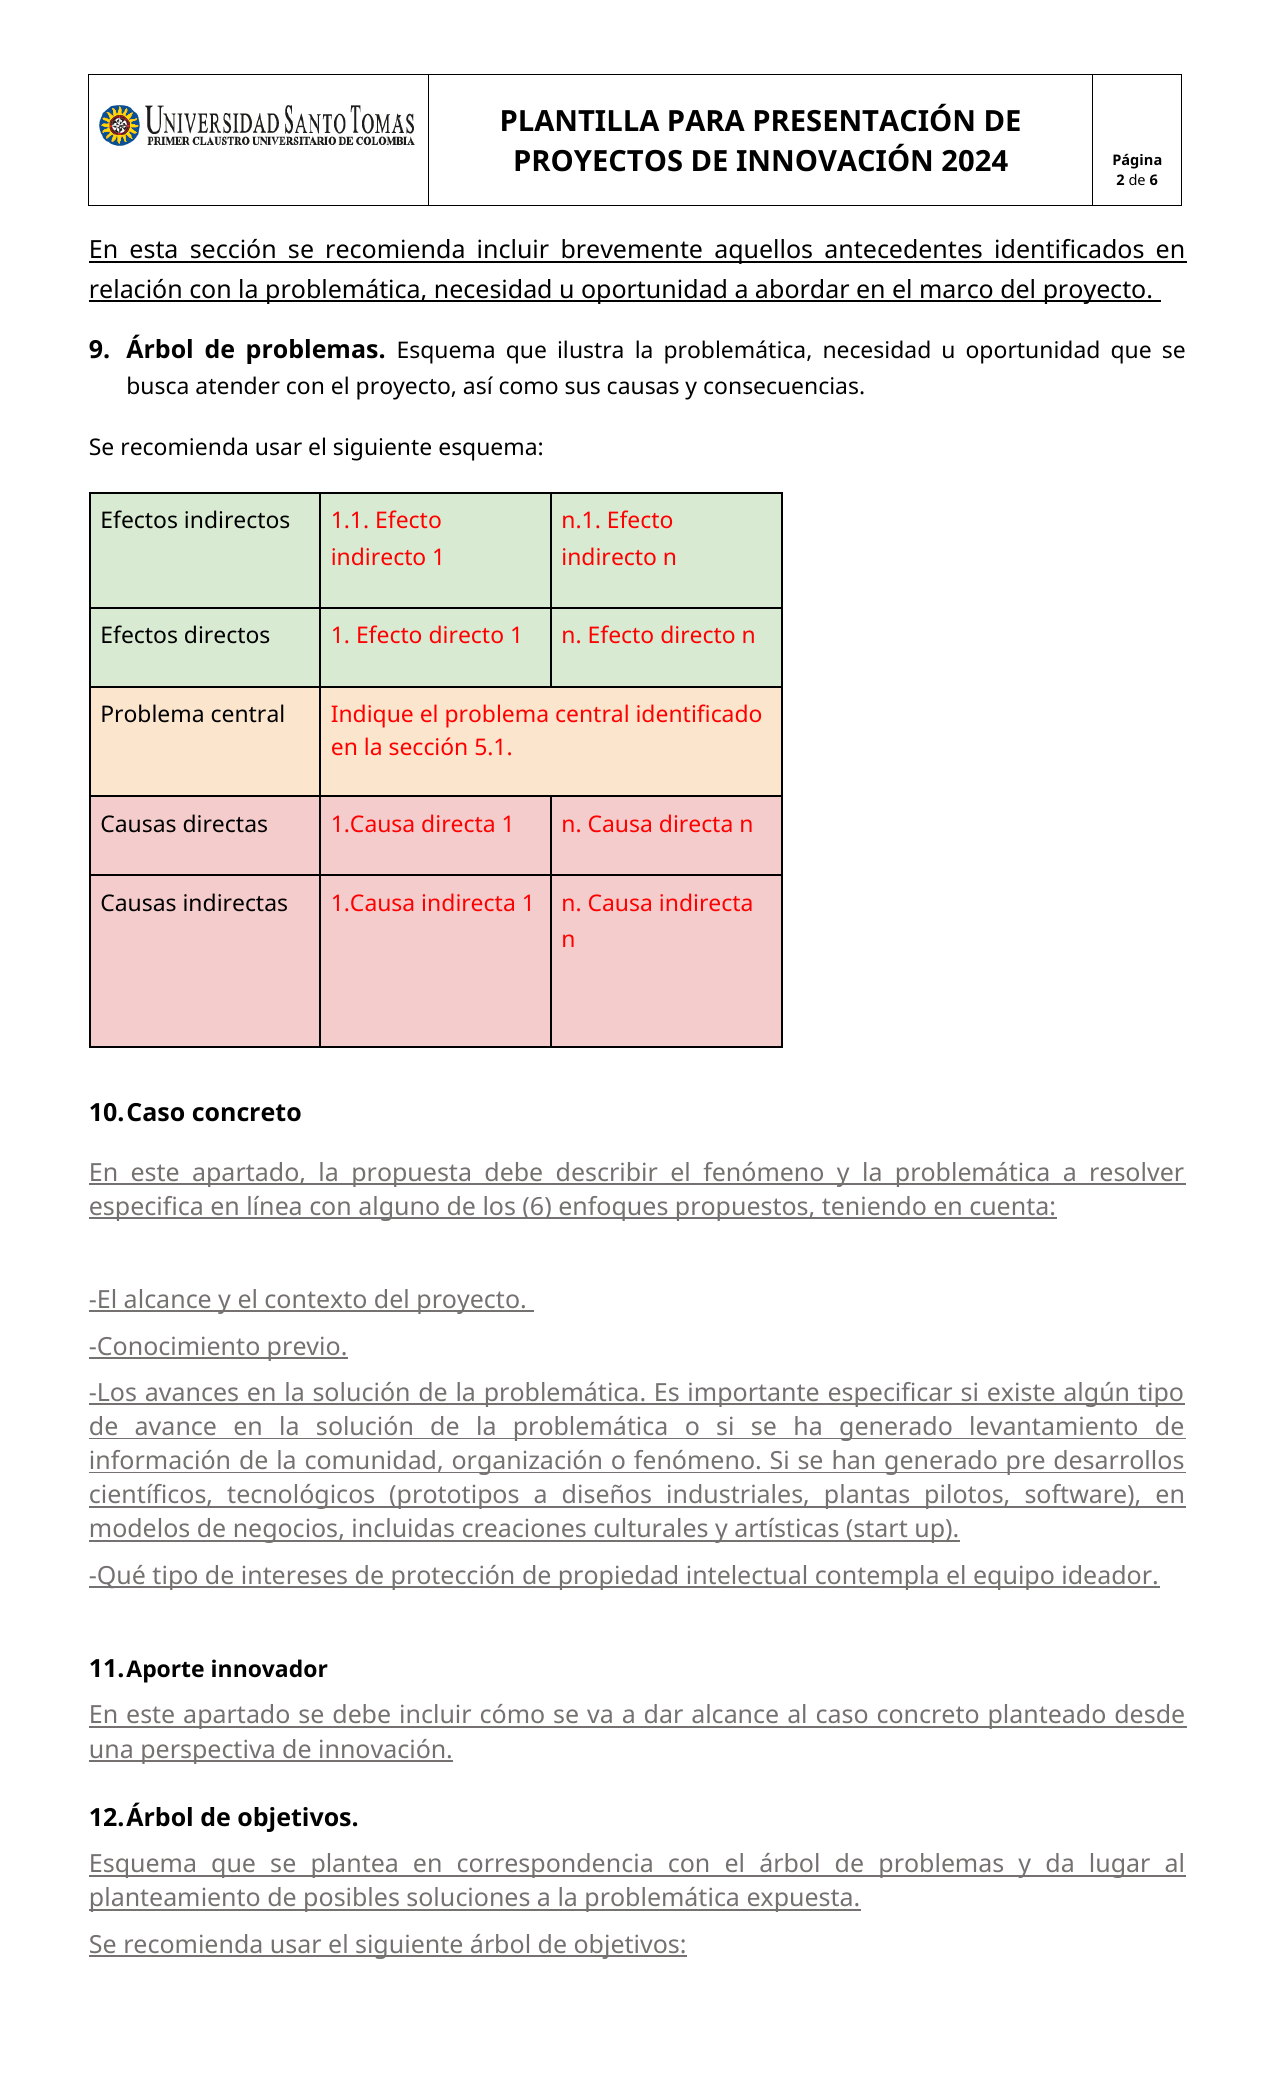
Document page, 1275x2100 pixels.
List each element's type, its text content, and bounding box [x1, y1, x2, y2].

text En esta sección se recomienda incluir brevemente aquellos antecedentes identificados en relación con la problemática, necesidad u oportunidad a abordar en el marco del proyecto. [89, 232, 1186, 261]
table_header n.1. Efecto indirecto n [552, 494, 781, 607]
table_cell n. Causa indirecta n [552, 876, 781, 1046]
table_cell Causas directas [91, 797, 319, 874]
list En este apartado se debe incluir cómo se va a dar alcance al caso concreto planteado desde una perspectiva de innovación. [89, 1728, 1186, 1765]
text -Los avances en la solución de la problemática. Es importante especificar si existe algún tipo de avance en la solución de la problemática o si se ha generado levantamiento de información de la comunidad, organización o fenómeno. Si se han generado pre desarrollos científicos, tecnológicos (prototipos a diseños industriales, plantas pilotos, software), en modelos de negocios, incluidas creaciones culturales y artísticas (start up). [89, 1375, 1186, 1438]
list Aporte innovador [89, 1651, 1186, 1685]
text -Qué tipo de intereses de protección de propiedad intelectual contempla el equipo ideador. [89, 1557, 1186, 1592]
table_cell Problema central [91, 688, 319, 795]
text -Los avances en la solución de la problemática. Es importante especificar si existe algún tipo de avance en la solución de la problemática o si se ha generado levantamiento de información de la comunidad, organización o fenómeno. Si se han generado pre desarrollos científicos, tecnológicos (prototipos a diseños industriales, plantas pilotos, software), en modelos de negocios, incluidas creaciones culturales y artísticas (start up). [89, 1439, 1186, 1472]
table_cell n. Causa directa n [552, 797, 781, 874]
list Caso concreto [89, 1094, 1186, 1128]
text -Conocimiento previo. [89, 1328, 1186, 1362]
table_cell Indique el problema central identificado en la sección 5.1. [321, 688, 781, 795]
list Árbol de problemas. Esquema que ilustra la problemática, necesidad u oportunidad que se busca atender con el proyecto, así como sus causas y consecuencias. [89, 331, 1186, 401]
table_cell Efectos directos [91, 609, 319, 686]
list Se recomienda usar el siguiente árbol de objetivos: [89, 1927, 1186, 1961]
text -Los avances en la solución de la problemática. Es importante especificar si existe algún tipo de avance en la solución de la problemática o si se ha generado levantamiento de información de la comunidad, organización o fenómeno. Si se han generado pre desarrollos científicos, tecnológicos (prototipos a diseños industriales, plantas pilotos, software), en modelos de negocios, incluidas creaciones culturales y artísticas (start up). [89, 1508, 1186, 1545]
text En este apartado, la propuesta debe describir el fenómeno y la problemática a resolver especifica en línea con alguno de los (6) enfoques propuestos, teniendo en cuenta: [89, 1154, 1186, 1183]
table_header 1.1. Efecto indirecto 1 [321, 494, 550, 607]
table_cell n. Efecto directo n [552, 609, 781, 686]
text Esquema que se plantea en correspondencia con el árbol de problemas y da lugar al planteamiento de posibles soluciones a la problemática expuesta. [89, 1846, 1186, 1875]
table_header Efectos indirectos [91, 494, 319, 607]
table_cell 1.Causa indirecta 1 [321, 876, 550, 1046]
text -Los avances en la solución de la problemática. Es importante especificar si existe algún tipo de avance en la solución de la problemática o si se ha generado levantamiento de información de la comunidad, organización o fenómeno. Si se han generado pre desarrollos científicos, tecnológicos (prototipos a diseños industriales, plantas pilotos, software), en modelos de negocios, incluidas creaciones culturales y artísticas (start up). [89, 1473, 1186, 1506]
text En esta sección se recomienda incluir brevemente aquellos antecedentes identificados en relación con la problemática, necesidad u oportunidad a abordar en el marco del proyecto. [89, 263, 1186, 305]
table_cell 1. Efecto directo 1 [321, 609, 550, 686]
list Árbol de objetivos. [89, 1799, 1186, 1833]
table_cell 1.Causa directa 1 [321, 797, 550, 874]
text En este apartado, la propuesta debe describir el fenómeno y la problemática a resolver especifica en línea con alguno de los (6) enfoques propuestos, teniendo en cuenta: [89, 1185, 1186, 1222]
text Se recomienda usar el siguiente esquema: [89, 431, 1186, 462]
table_cell Causas indirectas [91, 876, 319, 1046]
text -El alcance y el contexto del proyecto. [89, 1282, 1186, 1316]
text Esquema que se plantea en correspondencia con el árbol de problemas y da lugar al planteamiento de posibles soluciones a la problemática expuesta. [89, 1877, 1186, 1914]
list En este apartado se debe incluir cómo se va a dar alcance al caso concreto planteado desde una perspectiva de innovación. [89, 1697, 1186, 1726]
picture [96, 99, 416, 153]
